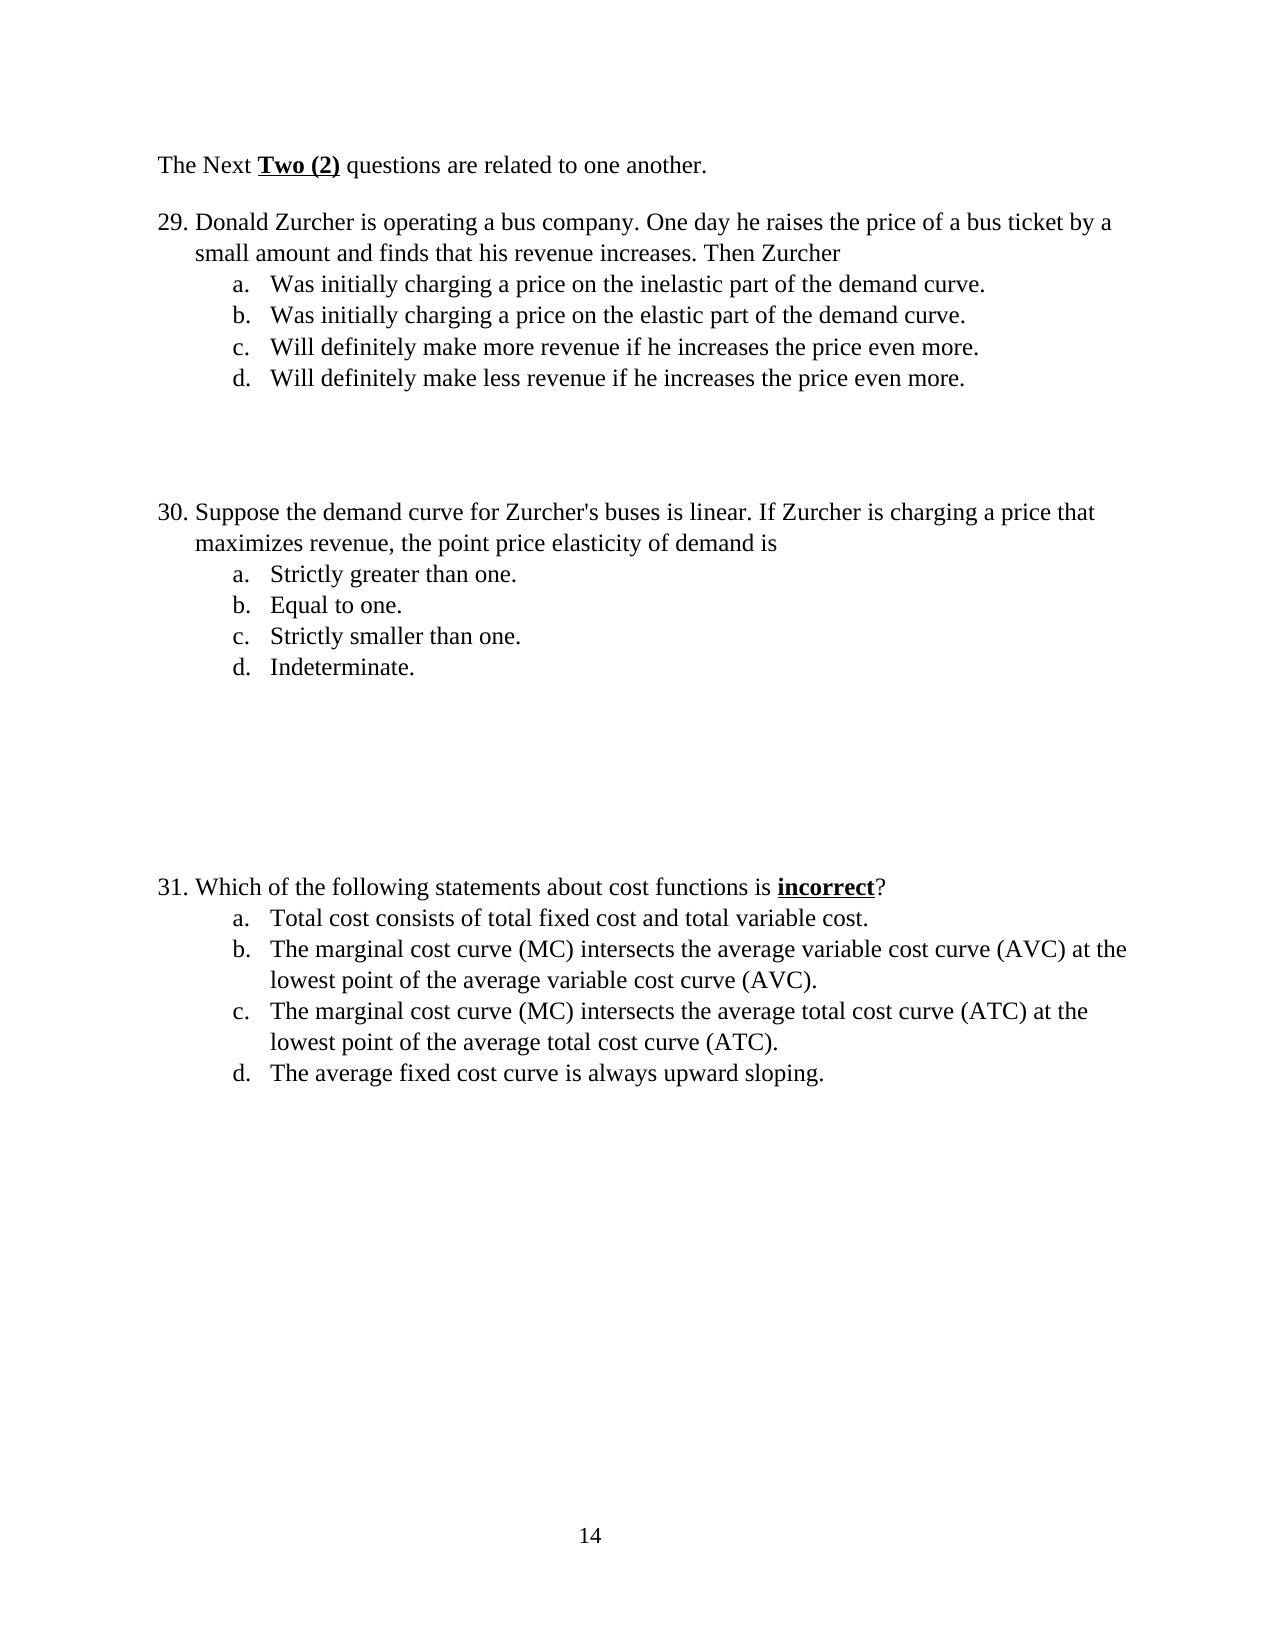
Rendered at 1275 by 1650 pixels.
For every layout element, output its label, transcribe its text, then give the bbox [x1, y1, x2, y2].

list The average fixed cost curve is always upward sloping. [232, 1058, 1155, 1087]
list Which of the following statements about cost functions is incorrect? [157, 872, 1155, 901]
list Equal to one. [232, 590, 1155, 618]
list Will definitely make more revenue if he increases the price even more. [232, 332, 1155, 360]
list Suppose the demand curve for Zurcher's buses is linear. If Zurcher is charging a price that maximizes revenue, the point price elasticity of demand is [157, 497, 1155, 556]
list Donald Zurcher is operating a bus company. One day he raises the price of a bus ticket by a small amount and finds that his revenue increases. Then Zurcher [157, 207, 1155, 267]
list Strictly greater than one. [232, 559, 1155, 587]
list Will definitely make less revenue if he increases the price even more. [232, 363, 1155, 391]
list The marginal cost curve (MC) intersects the average total cost curve (ATC) at the lowest point of the average total cost curve (ATC). [232, 996, 1155, 1056]
list Was initially charging a price on the inelastic part of the demand curve. [232, 269, 1155, 298]
list Total cost consists of total fixed cost and total variable cost. [232, 903, 1155, 932]
list Was initially charging a price on the elastic part of the demand curve. [232, 301, 1155, 329]
list Strictly smaller than one. [232, 621, 1155, 649]
list The marginal cost curve (MC) intersects the average variable cost curve (AVC) at the lowest point of the average variable cost curve (AVC). [232, 934, 1155, 994]
list Indeterminate. [232, 652, 1155, 681]
text The Next Two (2) questions are related to one another. [157, 150, 1155, 179]
